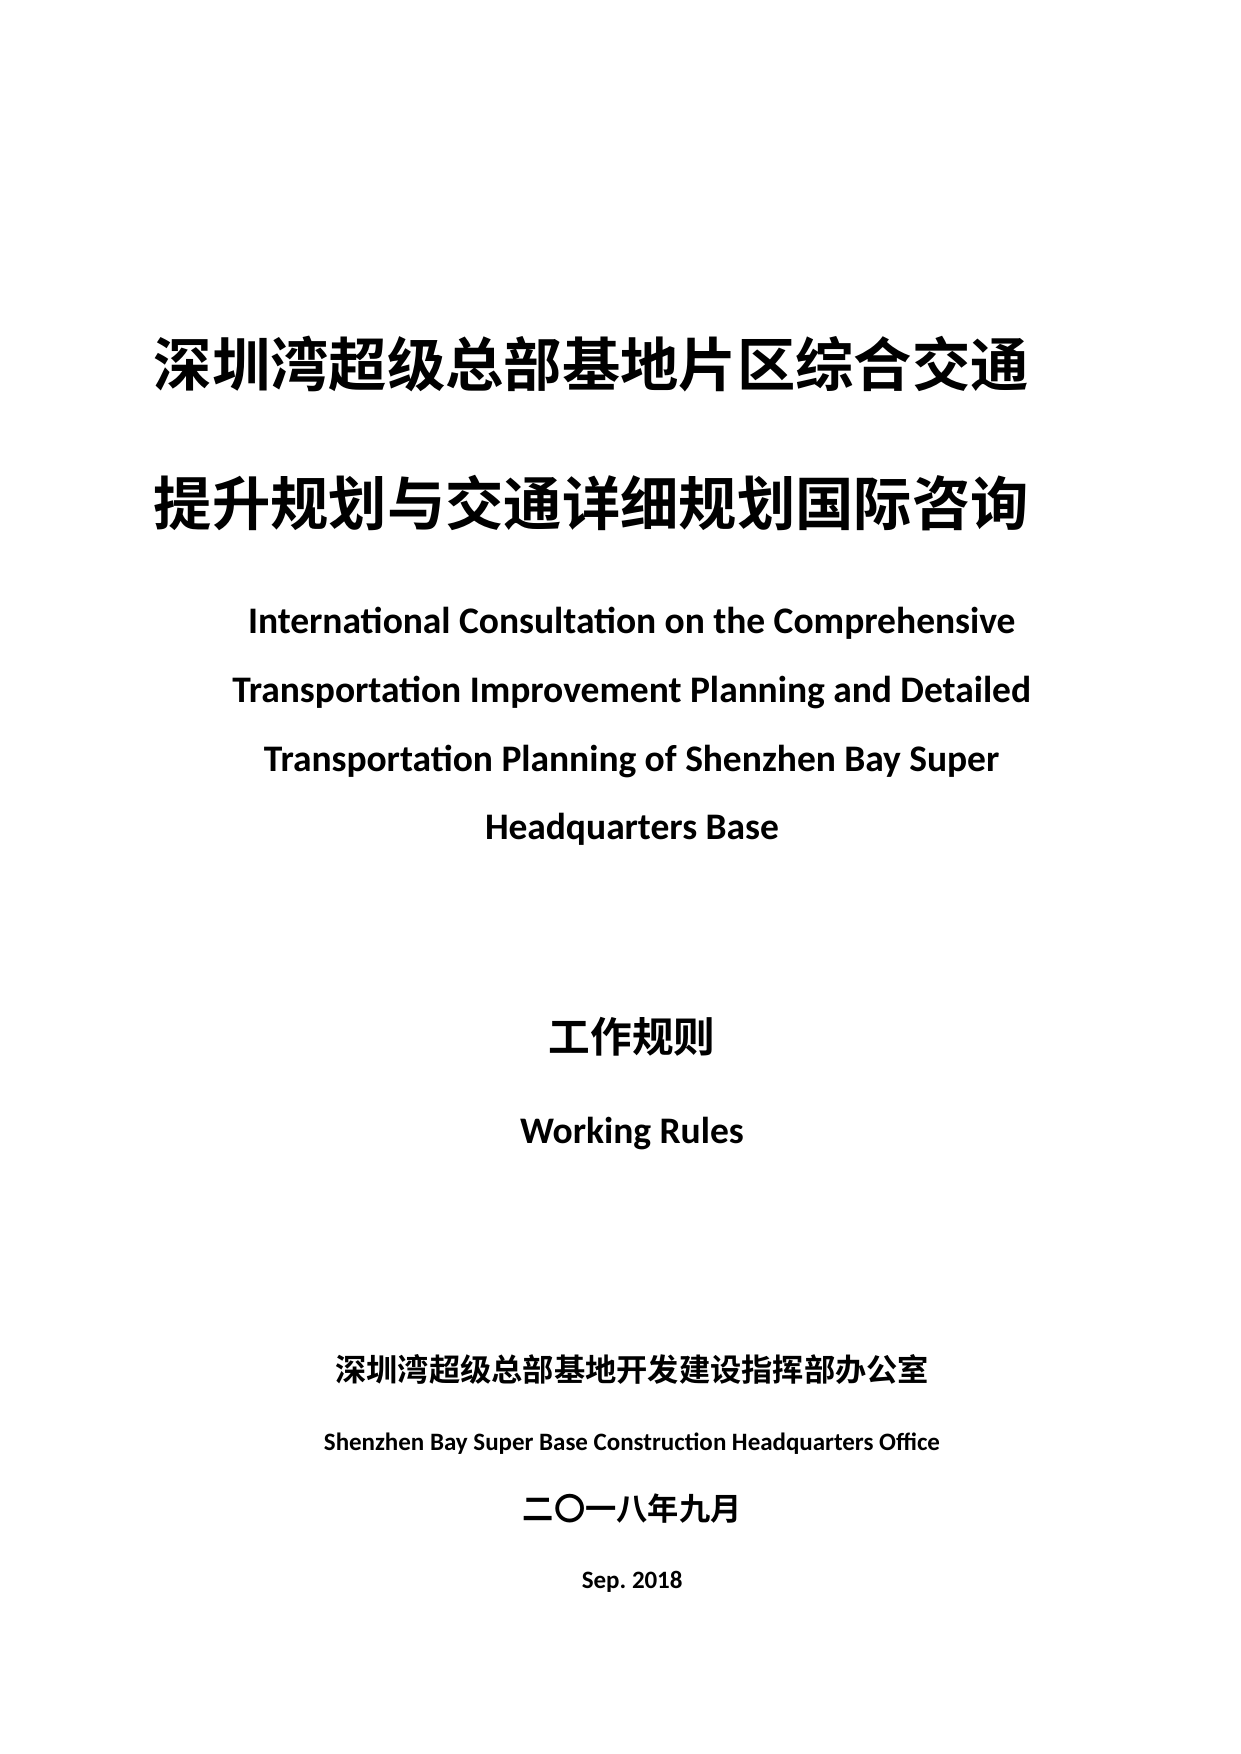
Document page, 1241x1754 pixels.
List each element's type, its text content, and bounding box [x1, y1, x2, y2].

text International Consultation on the Comprehensive Transportation Improvement Planning and Detailed Transportation Planning of Shenzhen Bay Super Headquarters Base [153, 597, 1110, 849]
text 深圳湾超级总部基地开发建设指挥部办公室 [153, 1346, 1110, 1391]
text 工作规则 [153, 1004, 1110, 1064]
text Working Rules [153, 1107, 1110, 1153]
text Sep. 2018 [153, 1564, 1110, 1595]
text 深圳湾超级总部基地片区综合交通 [153, 319, 1110, 403]
text 二〇一八年九月 [153, 1484, 1110, 1529]
text 提升规划与交通详细规划国际咨询 [153, 458, 1110, 542]
text Shenzhen Bay Super Base Construction Headquarters Office [153, 1426, 1110, 1456]
